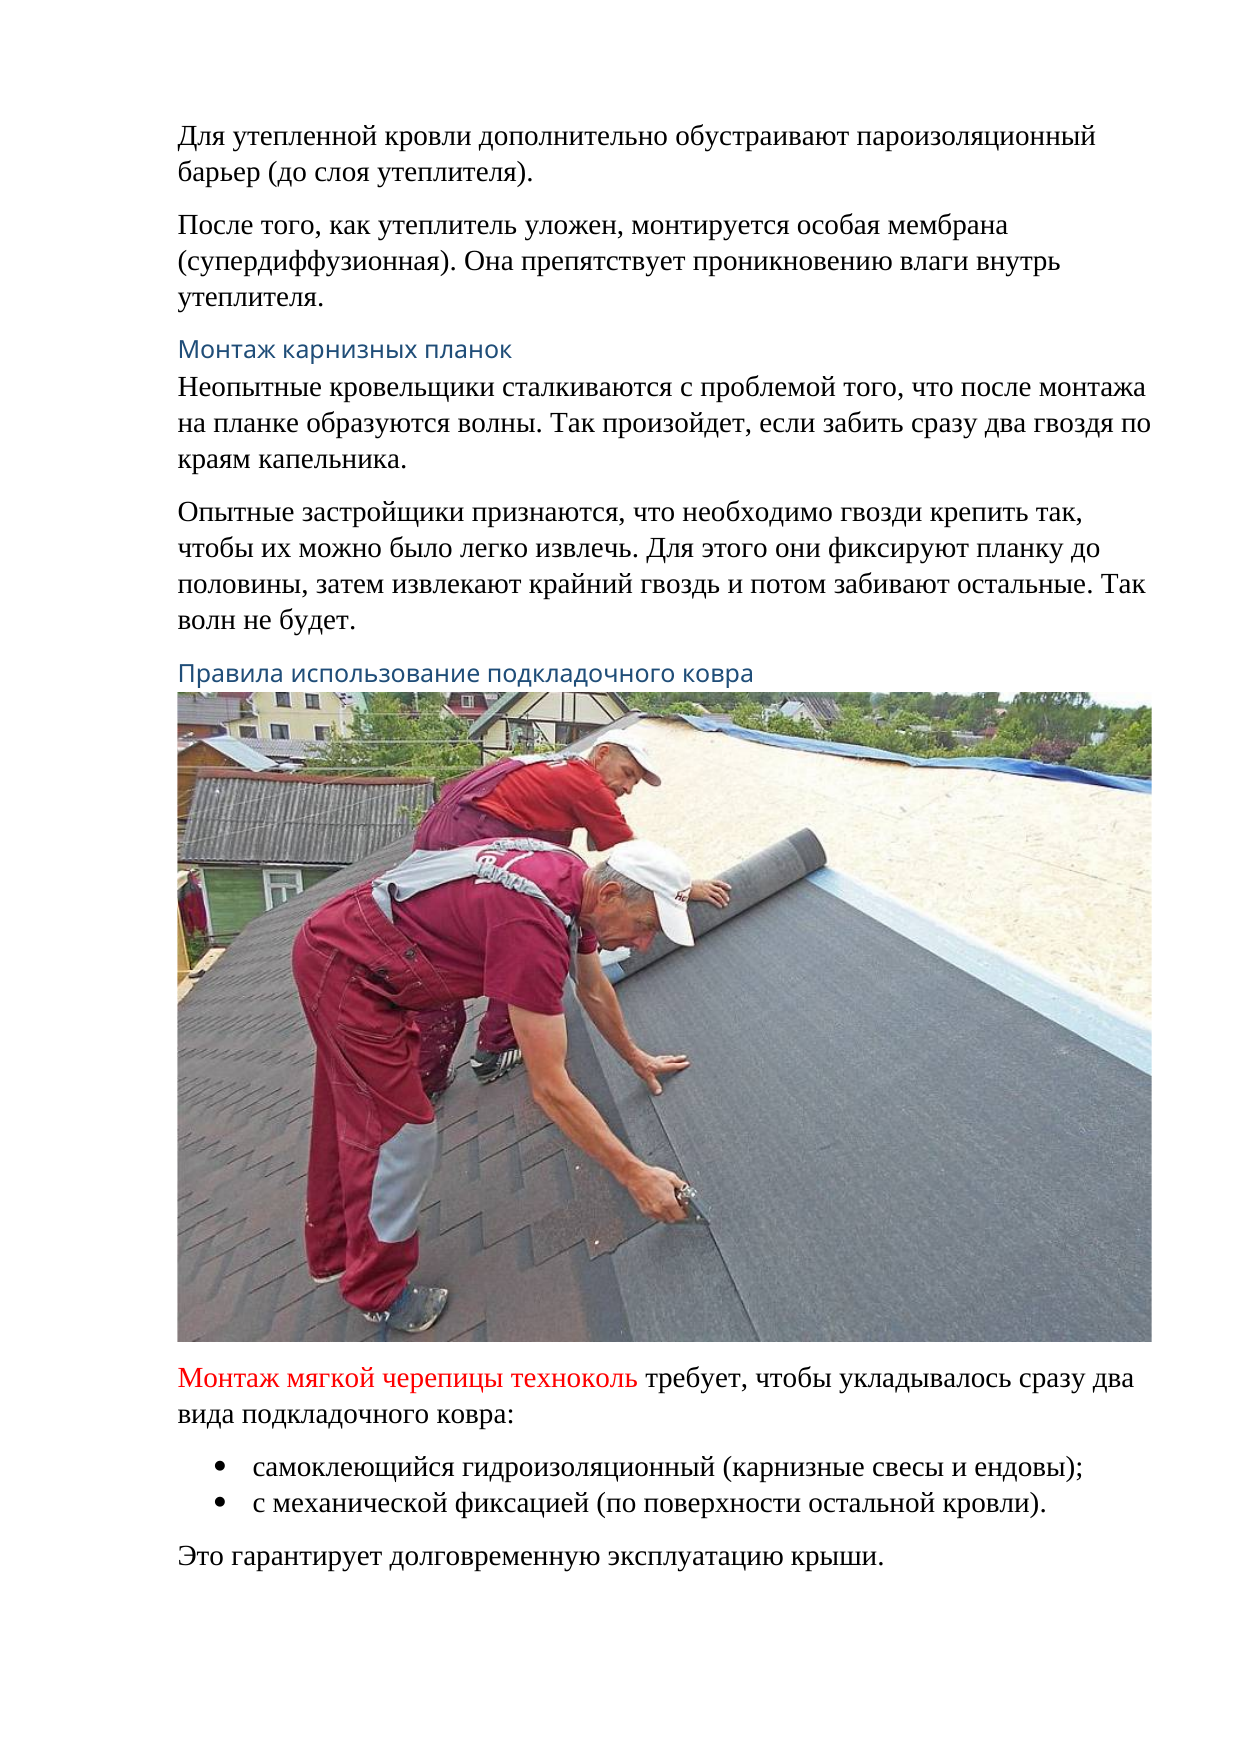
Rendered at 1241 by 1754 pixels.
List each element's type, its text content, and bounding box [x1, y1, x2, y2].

text Это гарантирует долговременную эксплуатацию крыши. [177, 1538, 1152, 1572]
text После того, как утеплитель уложен, монтируется особая мембрана (супердиффузионная). Она препятствует проникновению влаги внутрь утеплителя. [177, 207, 1152, 313]
list самоклеющийся гидроизоляционный (карнизные свесы и ендовы); [215, 1449, 1152, 1483]
text Опытные застройщики признаются, что необходимо гвозди крепить так, чтобы их можно было легко извлечь. Для этого они фиксируют планку до половины, затем извлекают крайний гвоздь и потом забивают остальные. Так волн не будет. [177, 494, 1152, 636]
subtitle Монтаж карнизных планок [177, 332, 1152, 366]
picture [177, 692, 1152, 1342]
subtitle Правила использование подкладочного ковра [177, 655, 1152, 689]
text Монтаж мягкой черепицы техноколь требует, чтобы укладывалось сразу два вида подкладочного ковра: [177, 1360, 1152, 1430]
text Для утепленной кровли дополнительно обустраивают пароизоляционный барьер (до слоя утеплителя). [177, 118, 1152, 188]
text Неопытные кровельщики сталкиваются с проблемой того, что после монтажа на планке образуются волны. Так произойдет, если забить сразу два гвоздя по краям капельника. [177, 369, 1152, 475]
list с механической фиксацией (по поверхности остальной кровли). [215, 1485, 1152, 1519]
